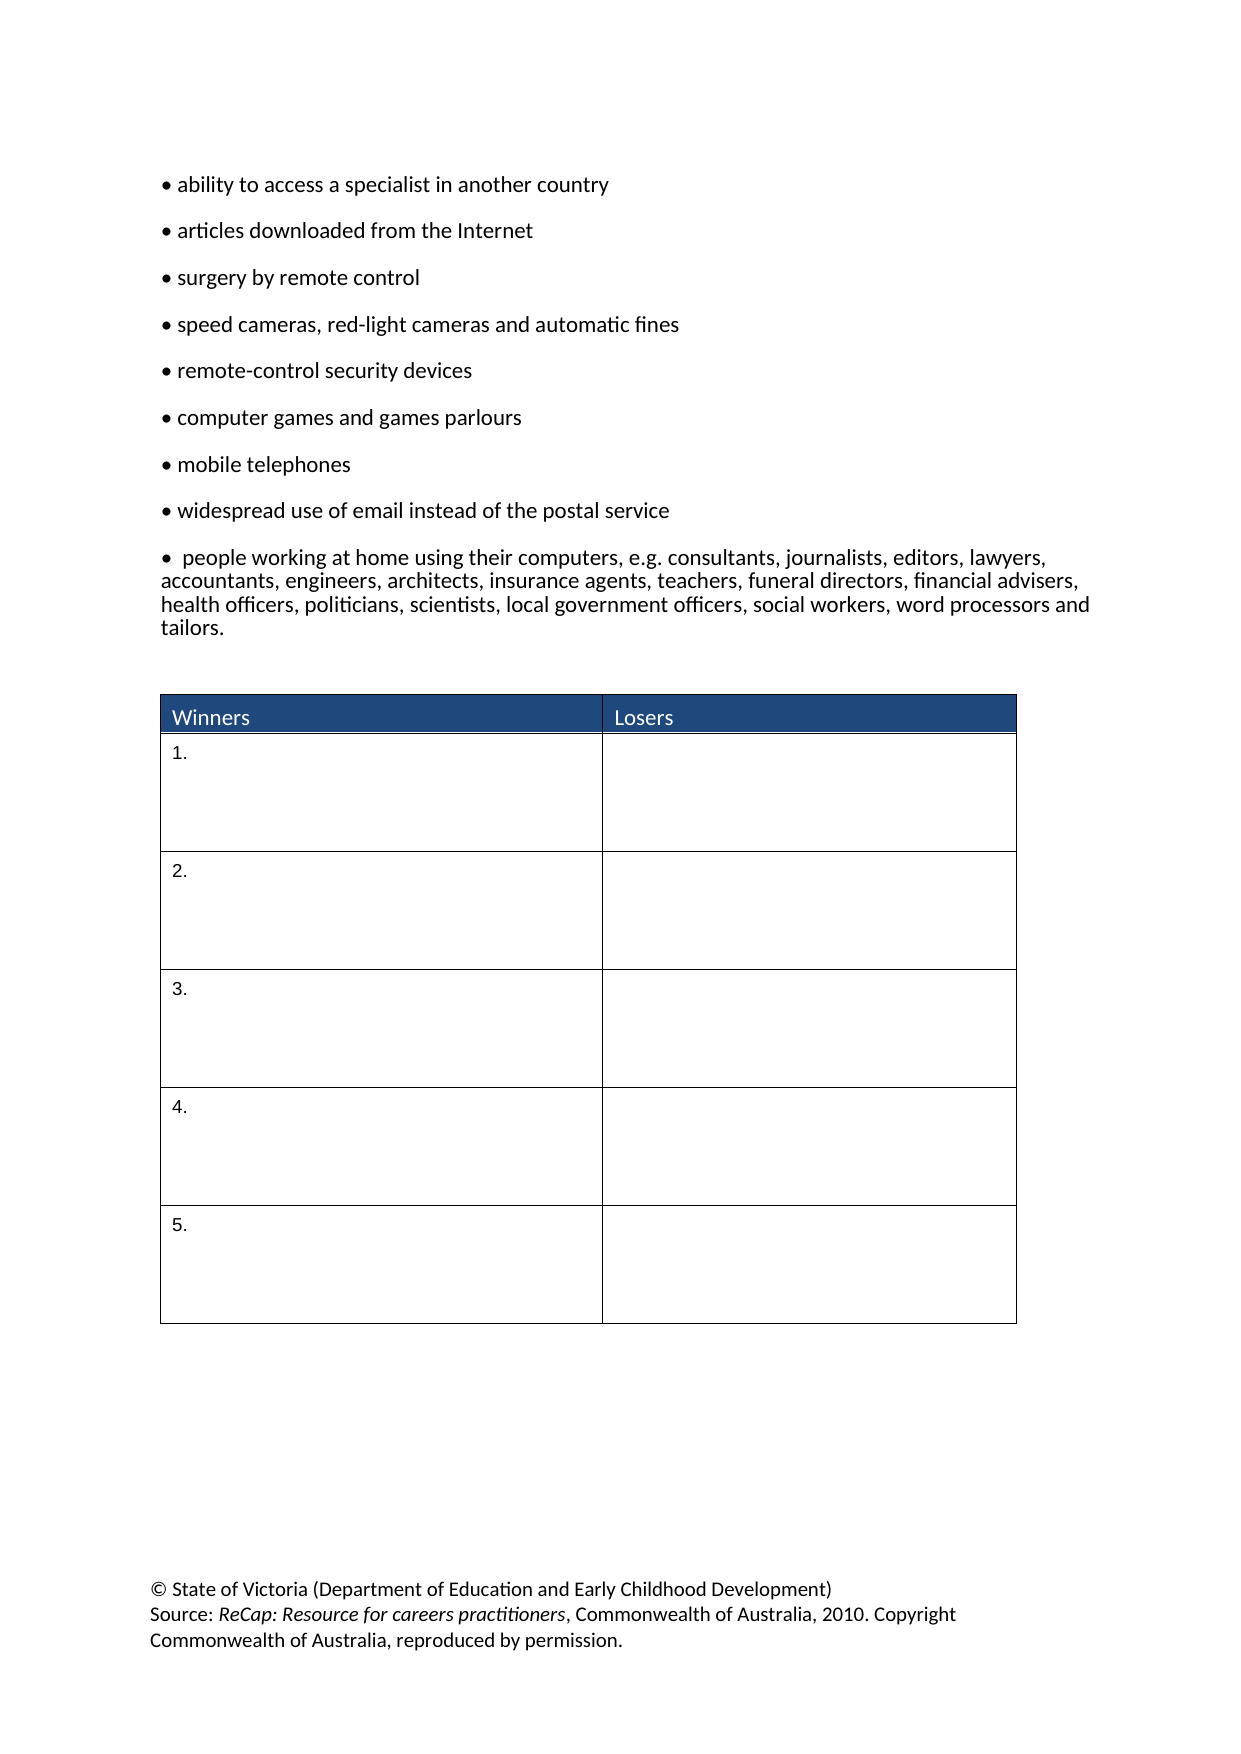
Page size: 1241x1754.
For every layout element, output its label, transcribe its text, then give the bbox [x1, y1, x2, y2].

table_cell [603, 734, 1016, 851]
table_cell [603, 1088, 1016, 1205]
text • ability to access a specialist in another country [161, 173, 1092, 197]
table_cell [603, 852, 1016, 969]
table_cell [603, 970, 1016, 1087]
text • computer games and games parlours [161, 407, 1092, 430]
text • speed cameras, red-light cameras and automatic fines [161, 313, 1092, 337]
text • people working at home using their computers, e.g. consultants, journalists, editors, lawyers, accountants, engineers, architects, insurance agents, teachers, funeral directors, financial advisers, health officers, politicians, scientists, local government officers, social workers, word processors and tailors. [161, 547, 1092, 640]
text • widespread use of email instead of the postal service [161, 500, 1092, 523]
table_cell 3. [161, 970, 602, 1087]
table_cell 2. [161, 852, 602, 969]
text • mobile telephones [161, 453, 1092, 477]
text • articles downloaded from the Internet [161, 220, 1092, 243]
table_cell 5. [161, 1206, 602, 1323]
table_header Winners [161, 695, 602, 732]
table_cell 4. [161, 1088, 602, 1205]
table_header Losers [603, 695, 1016, 732]
text • remote-control security devices [161, 360, 1092, 383]
table_cell [603, 1206, 1016, 1323]
table_cell 1. [161, 734, 602, 851]
text • surgery by remote control [161, 267, 1093, 290]
